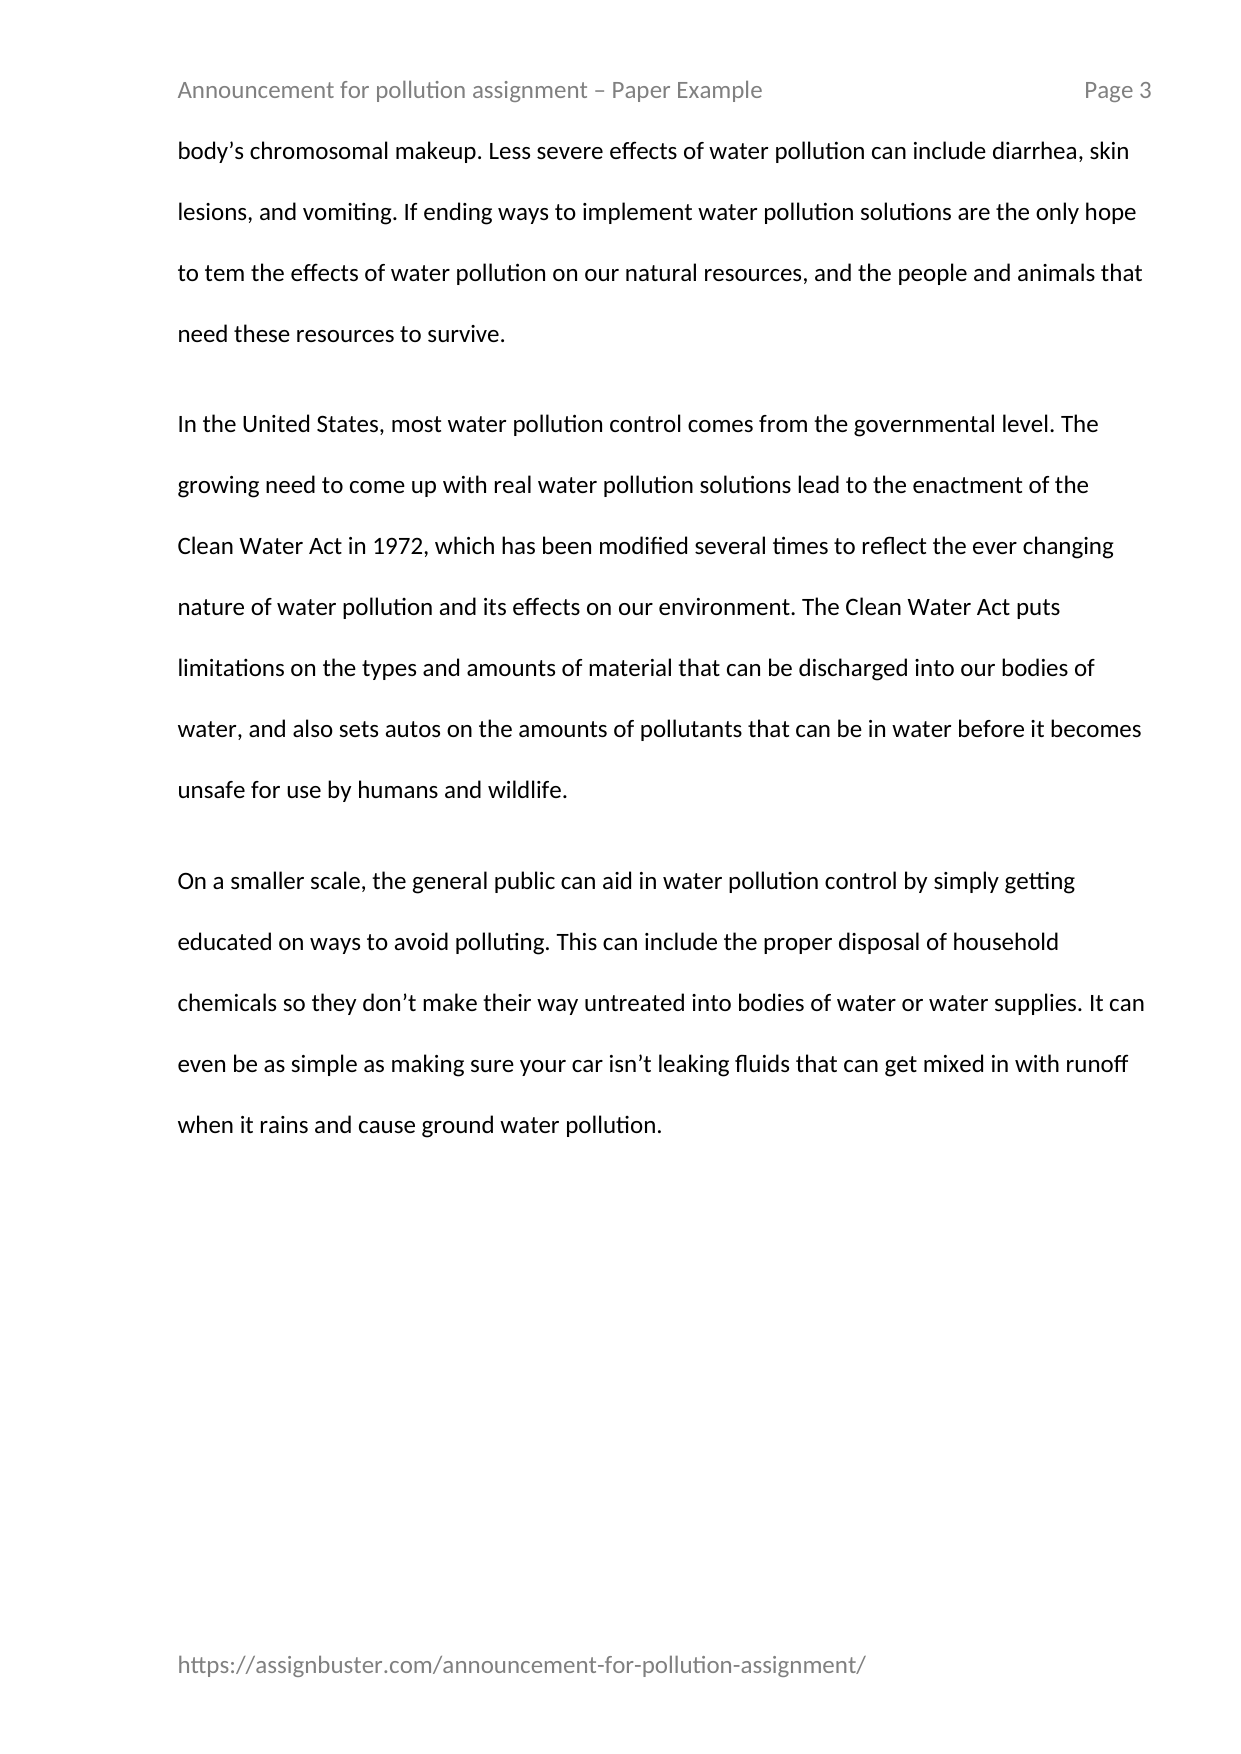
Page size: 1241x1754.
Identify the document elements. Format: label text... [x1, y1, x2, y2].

text In the United States, most water pollution control comes from the governmental level. The growing need to come up with real water pollution solutions lead to the enactment of the Clean Water Act in 1972, which has been modified several times to reflect the ever changing nature of water pollution and its effects on our environment. The Clean Water Act puts limitations on the types and amounts of material that can be discharged into our bodies of water, and also sets autos on the amounts of pollutants that can be in water before it becomes unsafe for use by humans and wildlife. [177, 408, 1152, 805]
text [177, 135, 1152, 348]
text On a smaller scale, the general public can aid in water pollution control by simply getting educated on ways to avoid polluting. This can include the proper disposal of household chemicals so they don’t make their way untreated into bodies of water or water supplies. It can even be as simple as making sure your car isn’t leaking fluids that can get mixed in with runoff when it rains and cause ground water pollution. [177, 865, 1152, 1140]
